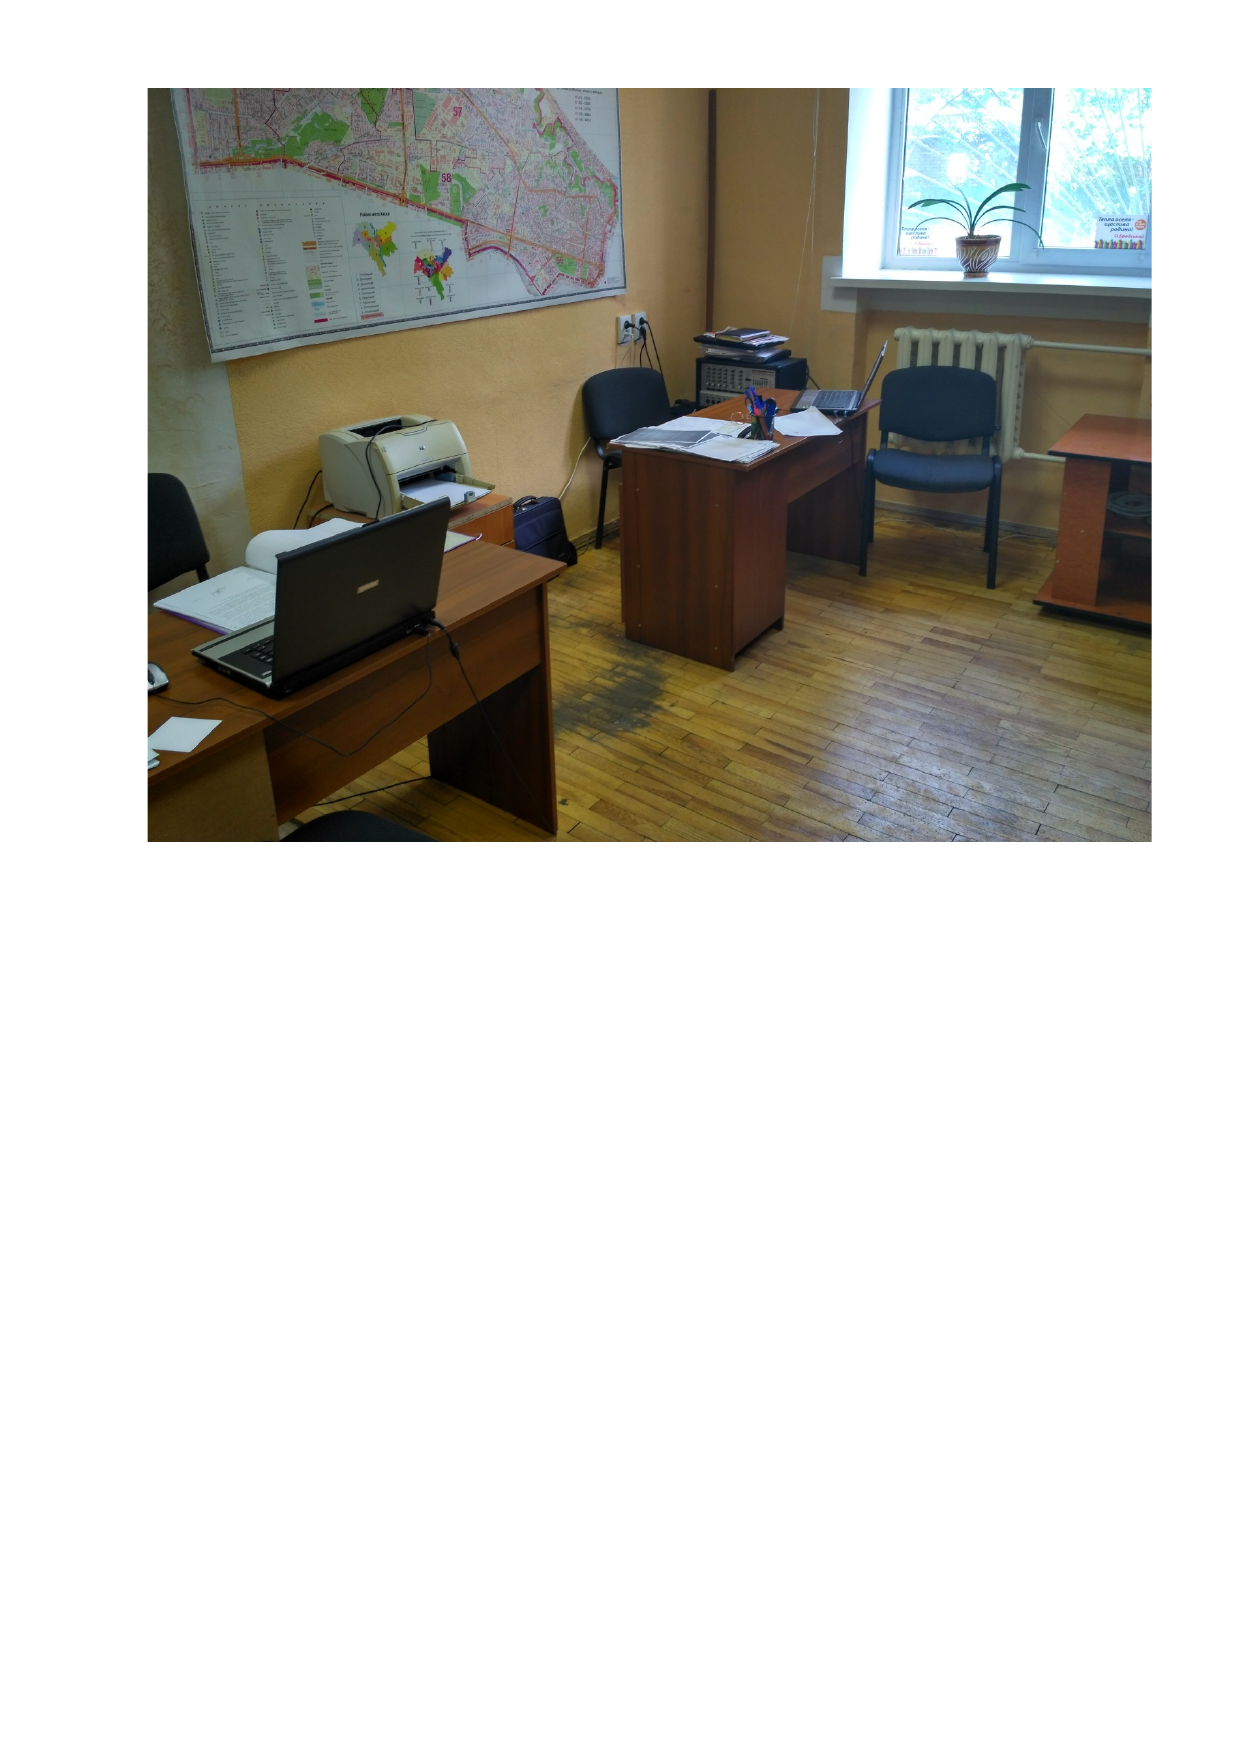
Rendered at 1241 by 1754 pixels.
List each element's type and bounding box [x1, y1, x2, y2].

picture [147, 88, 1152, 842]
